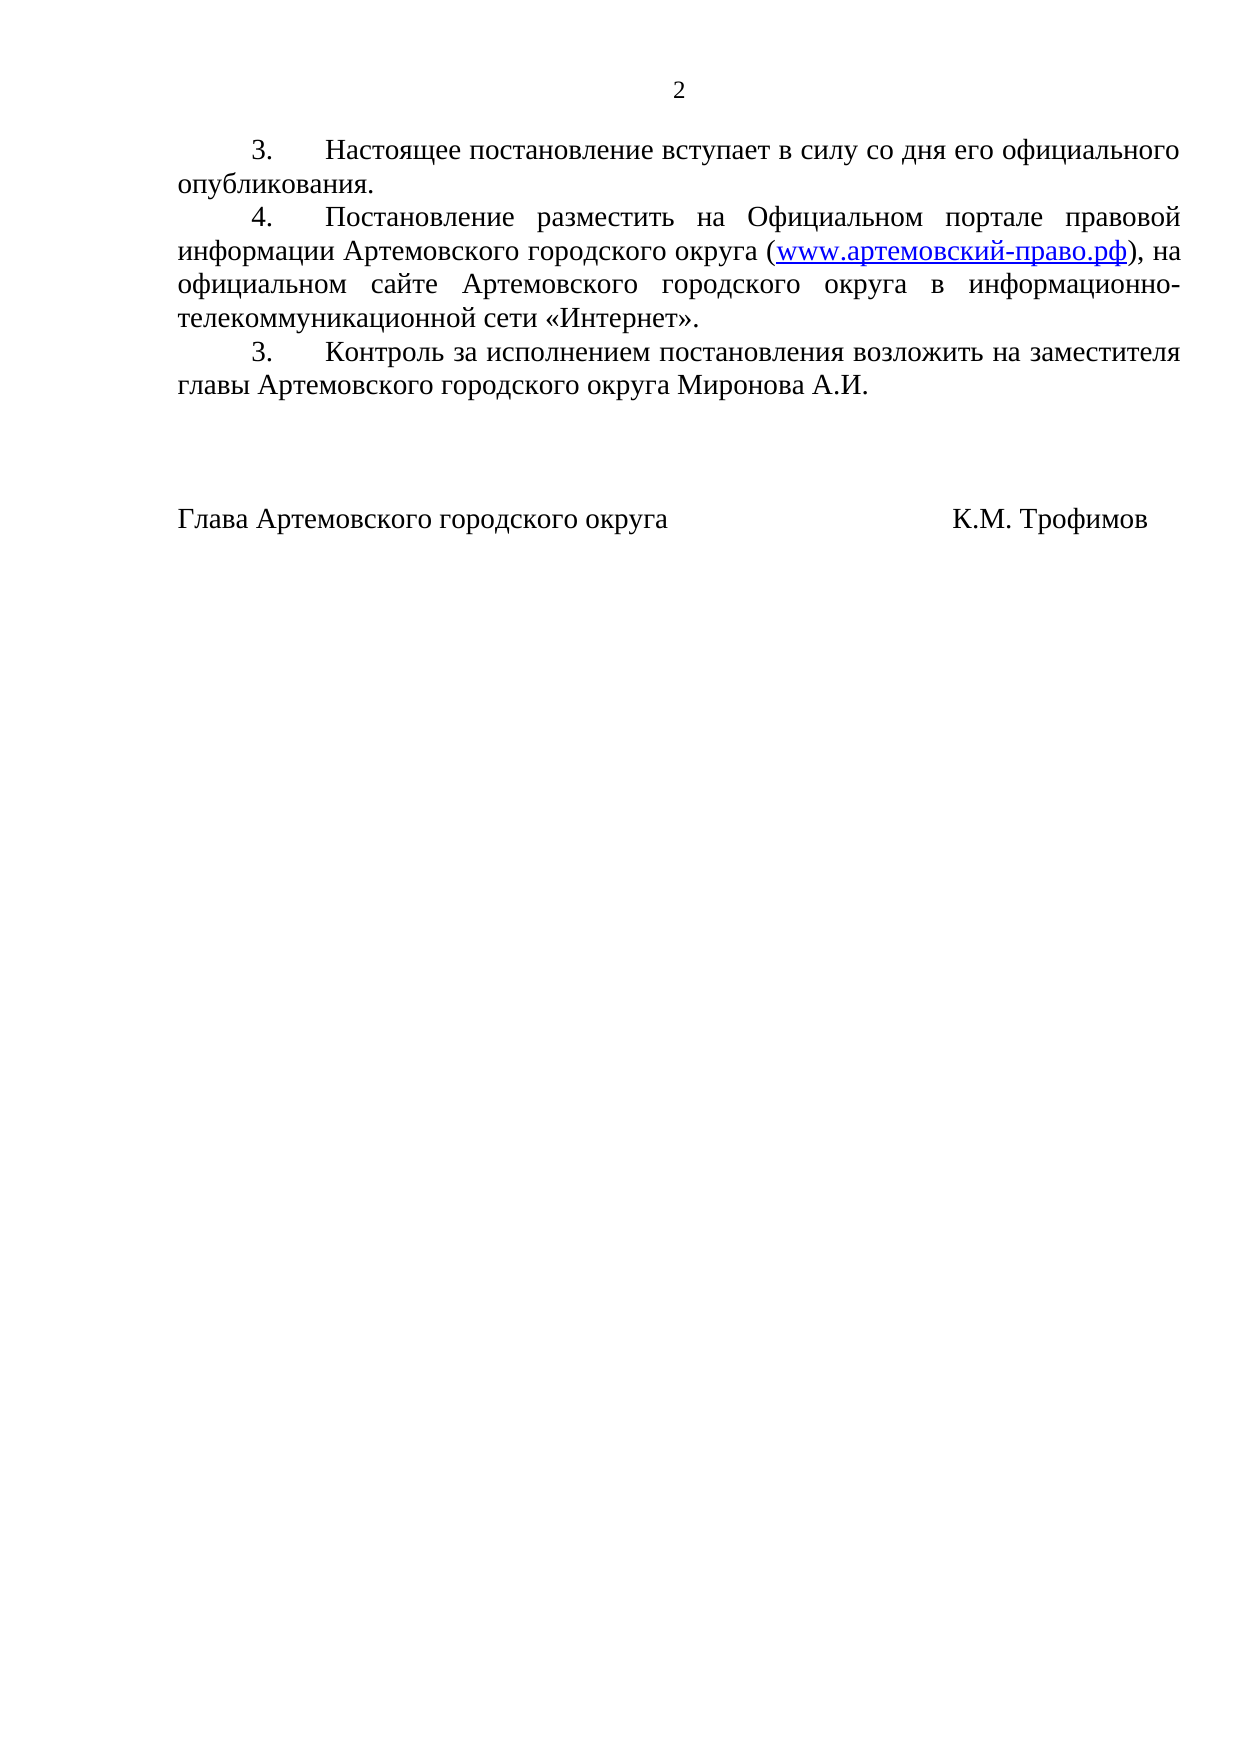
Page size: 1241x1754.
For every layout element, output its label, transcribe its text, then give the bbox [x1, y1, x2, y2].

list Постановление разместить на Официальном портале правовой информации Артемовского городского округа (www.артемовский-право.рф), на официальном сайте Артемовского городского округа в информационно-телекоммуникационной сети «Интернет». [177, 199, 1181, 334]
list Настоящее постановление вступает в силу со дня его официального опубликования. [177, 132, 1181, 199]
text Глава Артемовского городского округа К.М. Трофимов [177, 501, 1181, 535]
text 3. Контроль за исполнением постановления возложить на заместителя главы Артемовского городского округа Миронова А.И. [177, 334, 1181, 401]
